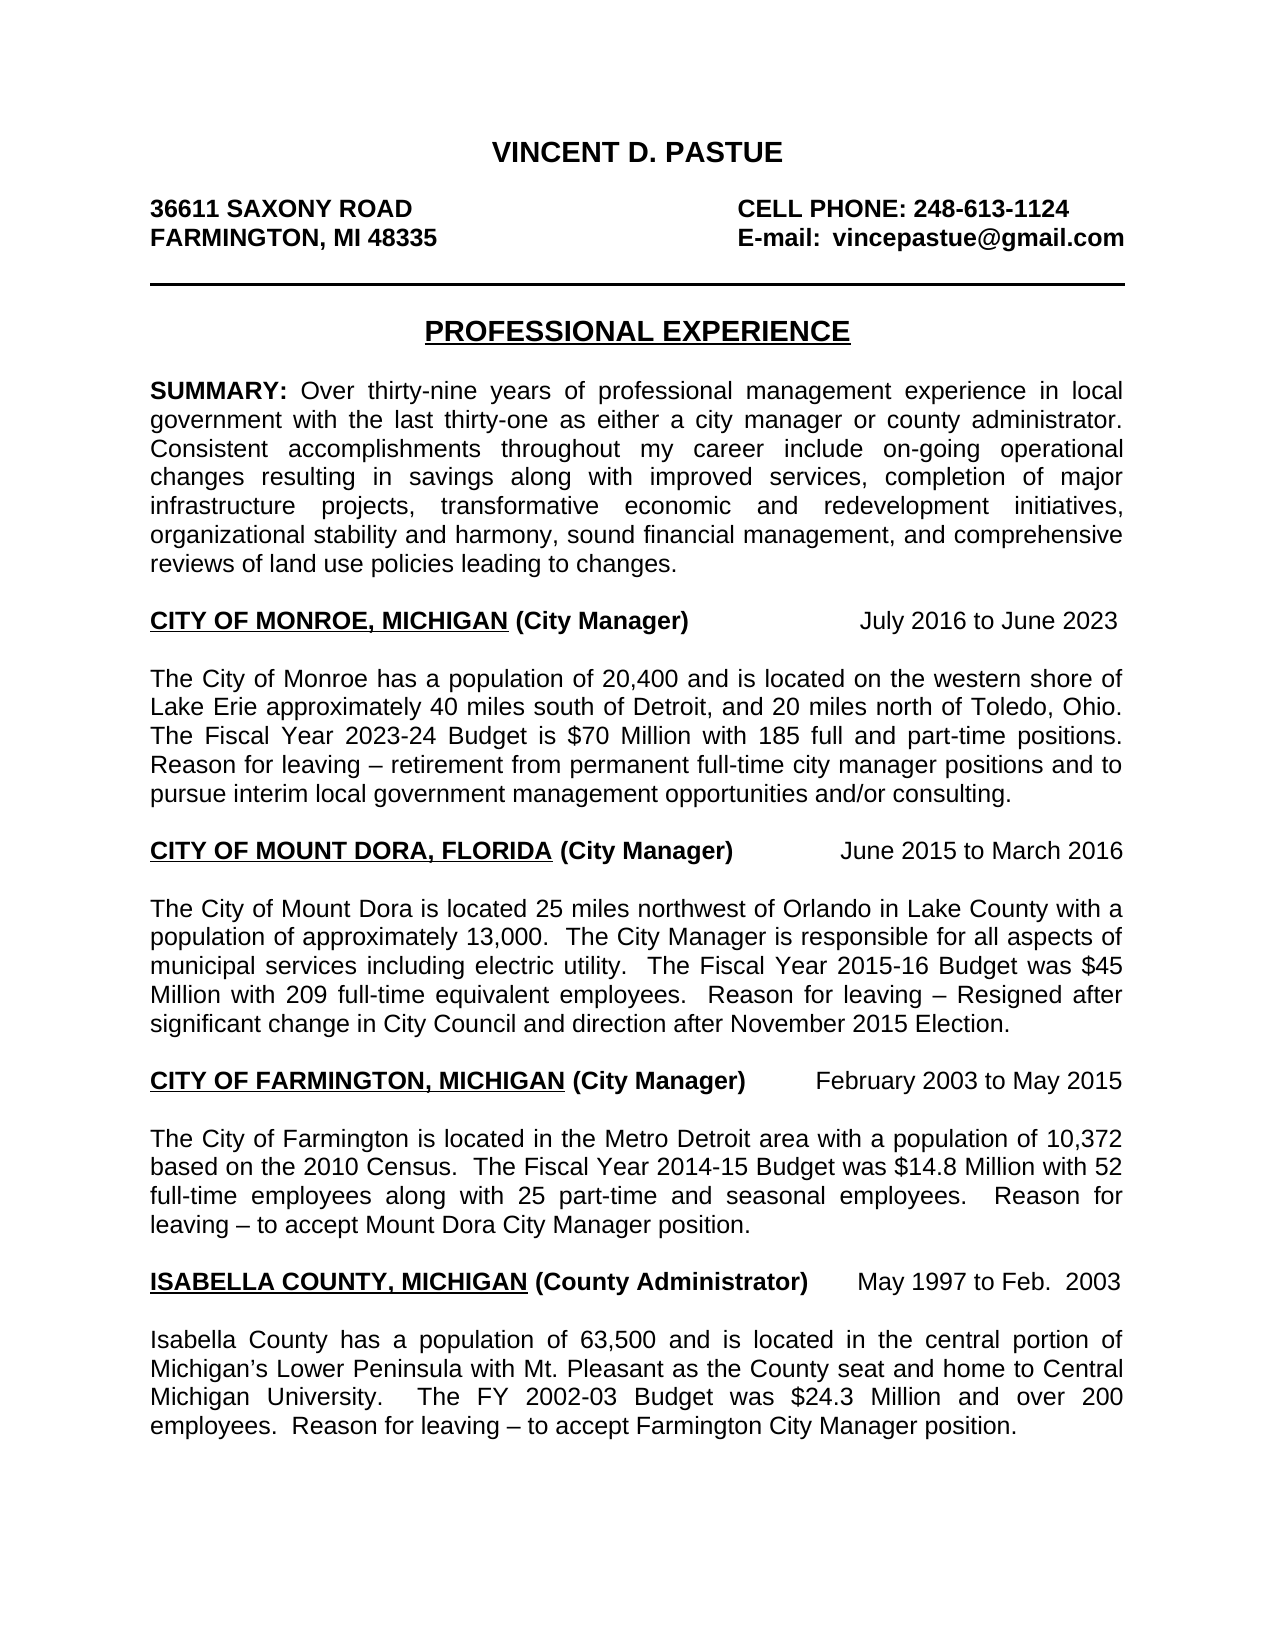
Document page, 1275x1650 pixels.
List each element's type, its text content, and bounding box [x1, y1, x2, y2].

text VINCENT D. PASTUE [150, 135, 1125, 168]
text CITY OF FARMINGTON, MICHIGAN (City Manager) February 2003 to May 2015 [150, 1066, 1125, 1095]
text The City of Farmington is located in the Metro Detroit area with a population of 10,372 based on the 2010 Census. The Fiscal Year 2014-15 Budget was $14.8 Million with 52 full-time employees along with 25 part-time and seasonal employees. Reason for leaving – to accept Mount Dora City Manager position. [150, 1124, 1125, 1239]
text SUMMARY: Over thirty-nine years of professional management experience in local government with the last thirty-one as either a city manager or county administrator. Consistent accomplishments throughout my career include on-going operational changes resulting in savings along with improved services, completion of major infrastructure projects, transformative economic and redevelopment initiatives, organizational stability and harmony, sound financial management, and comprehensive reviews of land use policies leading to changes. [150, 376, 1125, 577]
text The City of Monroe has a population of 20,400 and is located on the western shore of Lake Erie approximately 40 miles south of Detroit, and 20 miles north of Toledo, Ohio. The Fiscal Year 2023-24 Budget is $70 Million with 185 full and part-time positions. Reason for leaving – retirement from permanent full-time city manager positions and to pursue interim local government management opportunities and/or consulting. [150, 664, 1125, 807]
text The City of Mount Dora is located 25 miles northwest of Orlando in Lake County with a population of approximately 13,000. The City Manager is responsible for all aspects of municipal services including electric utility. The Fiscal Year 2015-16 Budget was $45 Million with 209 full-time equivalent employees. Reason for leaving – Resigned after significant change in City Council and direction after November 2015 Election. [150, 894, 1125, 1037]
text 36611 SAXONY ROAD CELL PHONE: 248-613-1124 [150, 194, 1125, 223]
text CITY OF MONROE, MICHIGAN (City Manager) July 2016 to June 2023 [150, 606, 1125, 635]
text ISABELLA COUNTY, MICHIGAN (County Administrator) May 1997 to Feb. 2003 [150, 1267, 1125, 1296]
text Isabella County has a population of 63,500 and is located in the central portion of Michigan’s Lower Peninsula with Mt. Pleasant as the County seat and home to Central Michigan University. The FY 2002-03 Budget was $24.3 Million and over 200 employees. Reason for leaving – to accept Farmington City Manager position. [150, 1325, 1125, 1440]
text PROFESSIONAL EXPERIENCE [150, 314, 1125, 347]
text CITY OF MOUNT DORA, FLORIDA (City Manager) June 2015 to March 2016 [150, 836, 1125, 865]
text FARMINGTON, MI 48335 E-mail: vincepastue@gmail.com [150, 223, 1125, 252]
